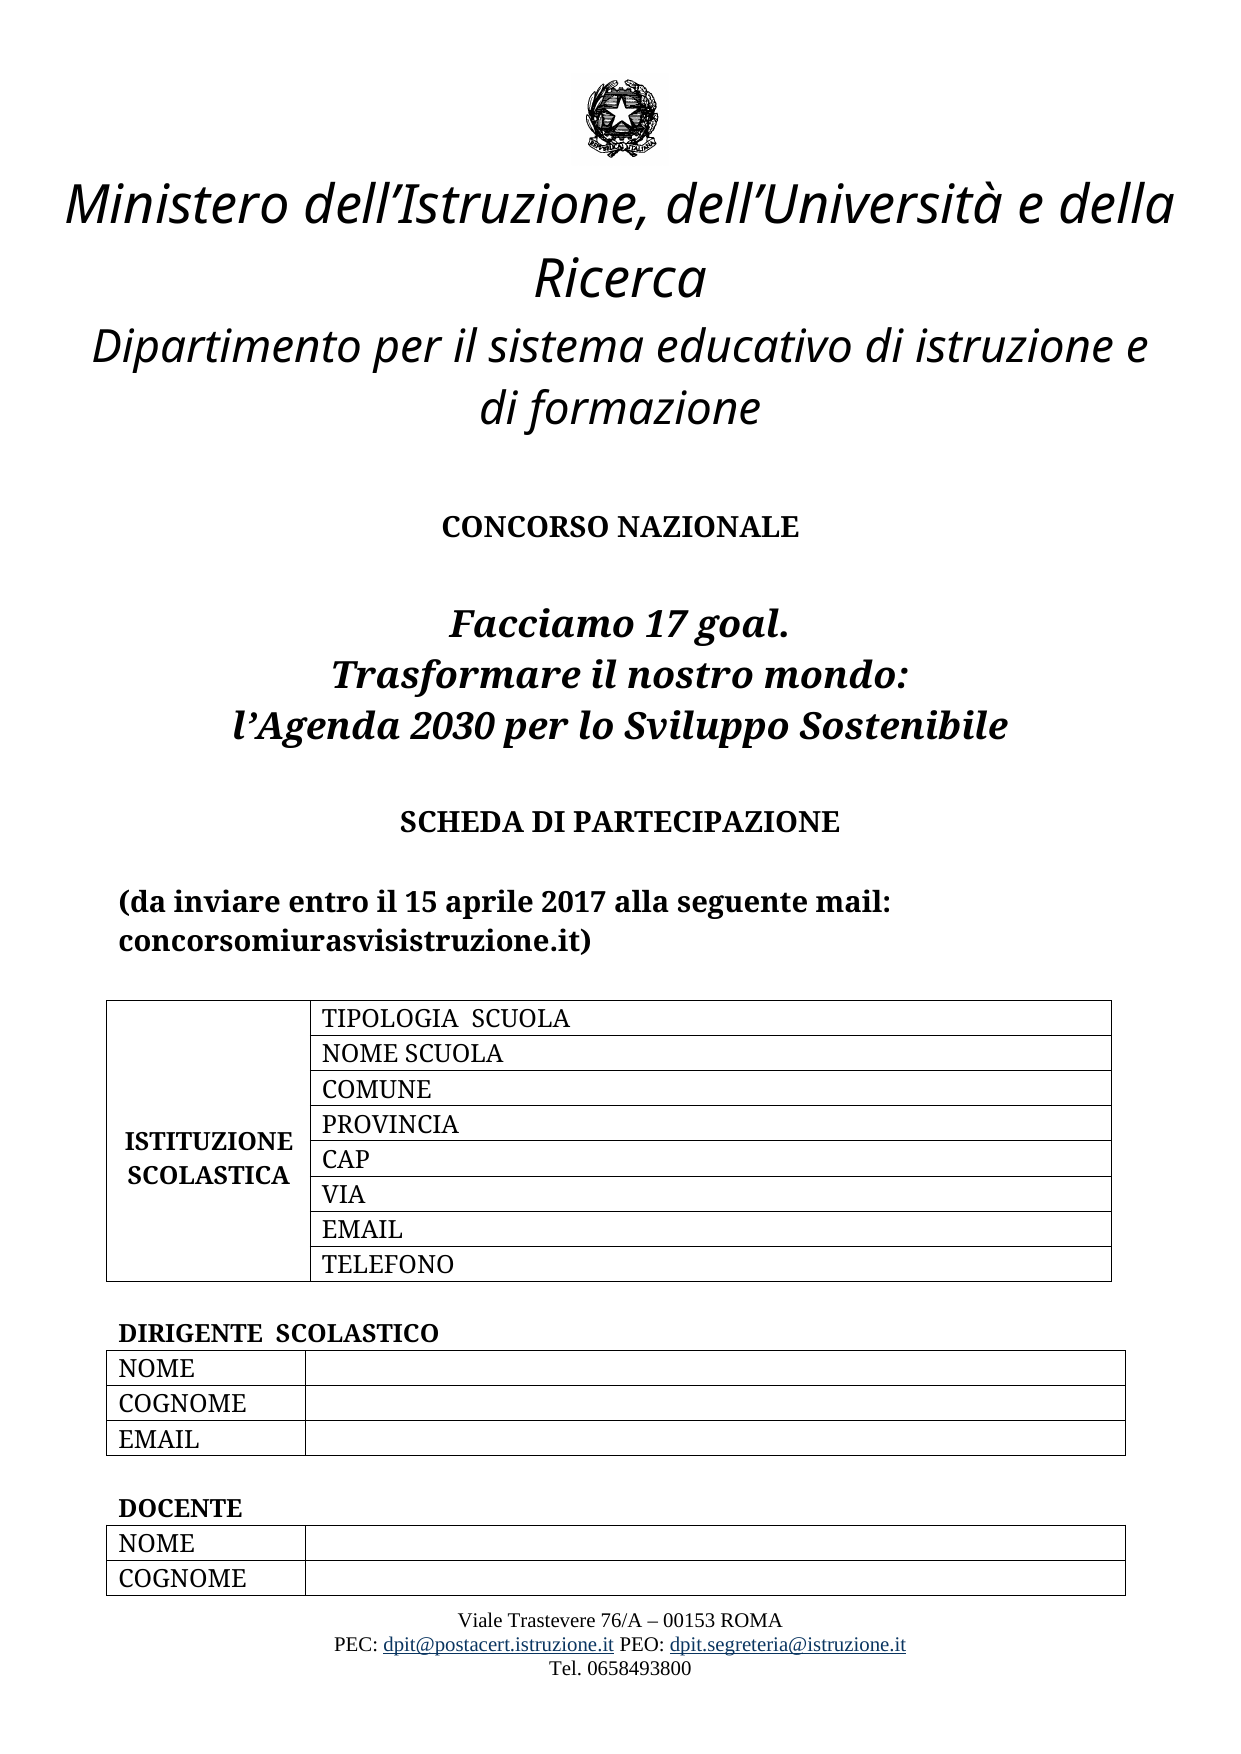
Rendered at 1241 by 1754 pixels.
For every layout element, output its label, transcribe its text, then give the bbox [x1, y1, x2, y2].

table_cell COMUNE [311, 1071, 1111, 1105]
table_header [306, 1526, 1125, 1559]
table_cell TELEFONO [311, 1247, 1111, 1281]
table_cell COGNOME [107, 1561, 305, 1595]
table_header ISTITUZIONE SCOLASTICA [107, 1001, 310, 1281]
table_cell [306, 1561, 1125, 1595]
table_cell EMAIL [107, 1421, 305, 1455]
text (da inviare entro il 15 aprile 2017 alla seguente mail: concorsomiurasvisistruzione.it) [118, 881, 1122, 960]
table_cell VIA [311, 1177, 1111, 1211]
table_cell NOME SCUOLA [311, 1036, 1111, 1070]
picture [571, 73, 670, 166]
text SCHEDA DI PARTECIPAZIONE [118, 802, 1122, 841]
table_cell PROVINCIA [311, 1106, 1111, 1140]
table_header [306, 1351, 1125, 1385]
text Trasformare il nostro mondo: [118, 648, 1122, 699]
text Facciamo 17 goal. [118, 597, 1122, 648]
text CONCORSO NAZIONALE [118, 507, 1122, 546]
text DIRIGENTE SCOLASTICO [118, 1316, 1122, 1350]
table_cell [306, 1421, 1125, 1455]
table_header TIPOLOGIA SCUOLA [311, 1001, 1111, 1035]
table_cell COGNOME [107, 1386, 305, 1420]
table_header NOME [107, 1526, 305, 1559]
table_cell EMAIL [311, 1212, 1111, 1246]
text DOCENTE [118, 1490, 1122, 1524]
table_cell [306, 1386, 1125, 1420]
table_cell CAP [311, 1141, 1111, 1176]
text l’Agenda 2030 per lo Sviluppo Sostenibile [118, 699, 1122, 751]
table_header NOME [107, 1351, 305, 1385]
